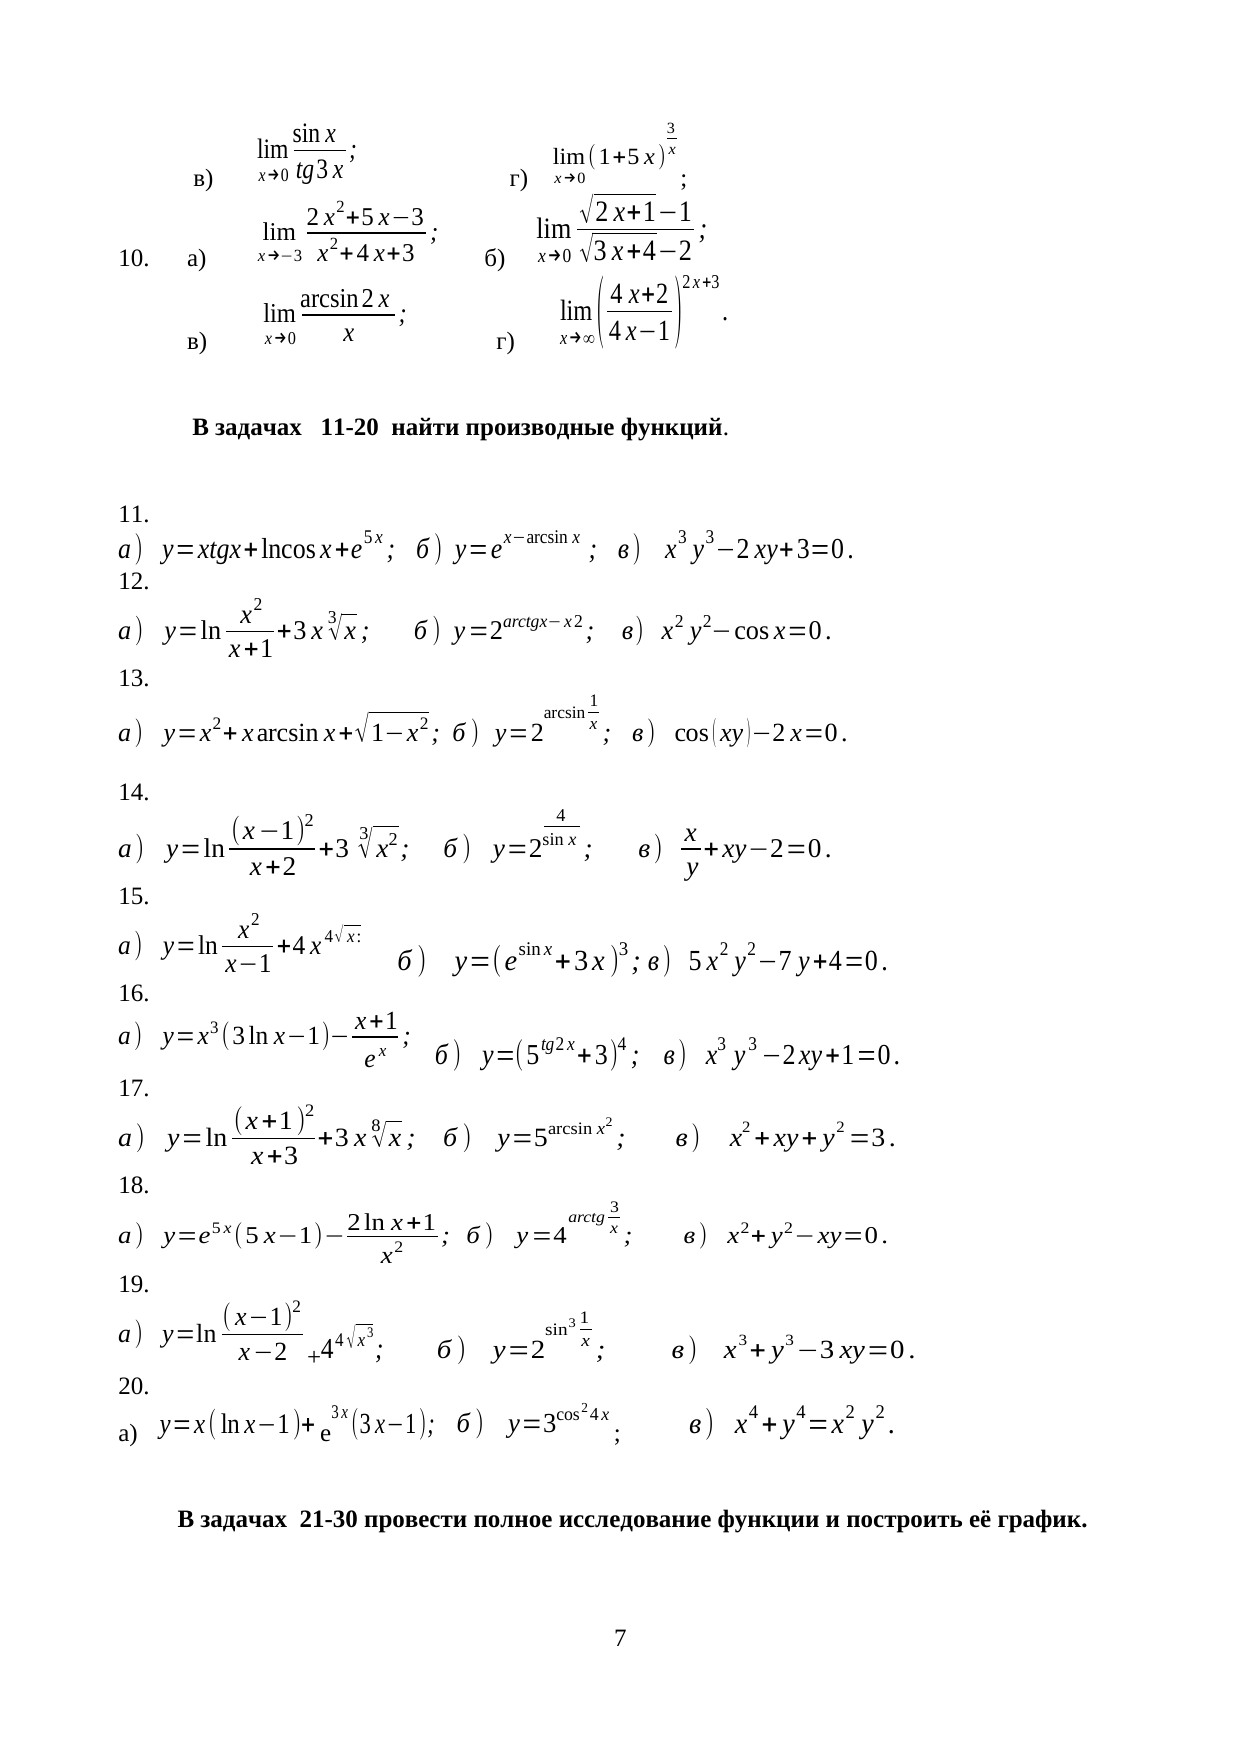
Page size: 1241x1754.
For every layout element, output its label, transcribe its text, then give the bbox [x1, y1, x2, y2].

text В задачах 11-20 найти производные функций. [118, 412, 1122, 441]
text а) e ; [118, 1400, 1122, 1446]
text + [118, 1298, 1122, 1371]
text 12. [118, 566, 1122, 595]
text 15. [118, 881, 1122, 910]
text 11. [118, 499, 1122, 527]
text в) г) ; [118, 118, 1122, 192]
text В задачах 21-30 провести полное исследование функции и построить её график. [118, 1504, 1122, 1533]
text 16. [118, 978, 1122, 1007]
text 10. а) б) [118, 192, 1122, 272]
text 13. [118, 663, 1122, 692]
text 17. [118, 1073, 1122, 1101]
text 18. [118, 1170, 1122, 1198]
text 14. [118, 777, 1122, 806]
text в) г) [118, 272, 1122, 355]
text 19. [118, 1269, 1122, 1298]
text 20. [118, 1371, 1122, 1400]
